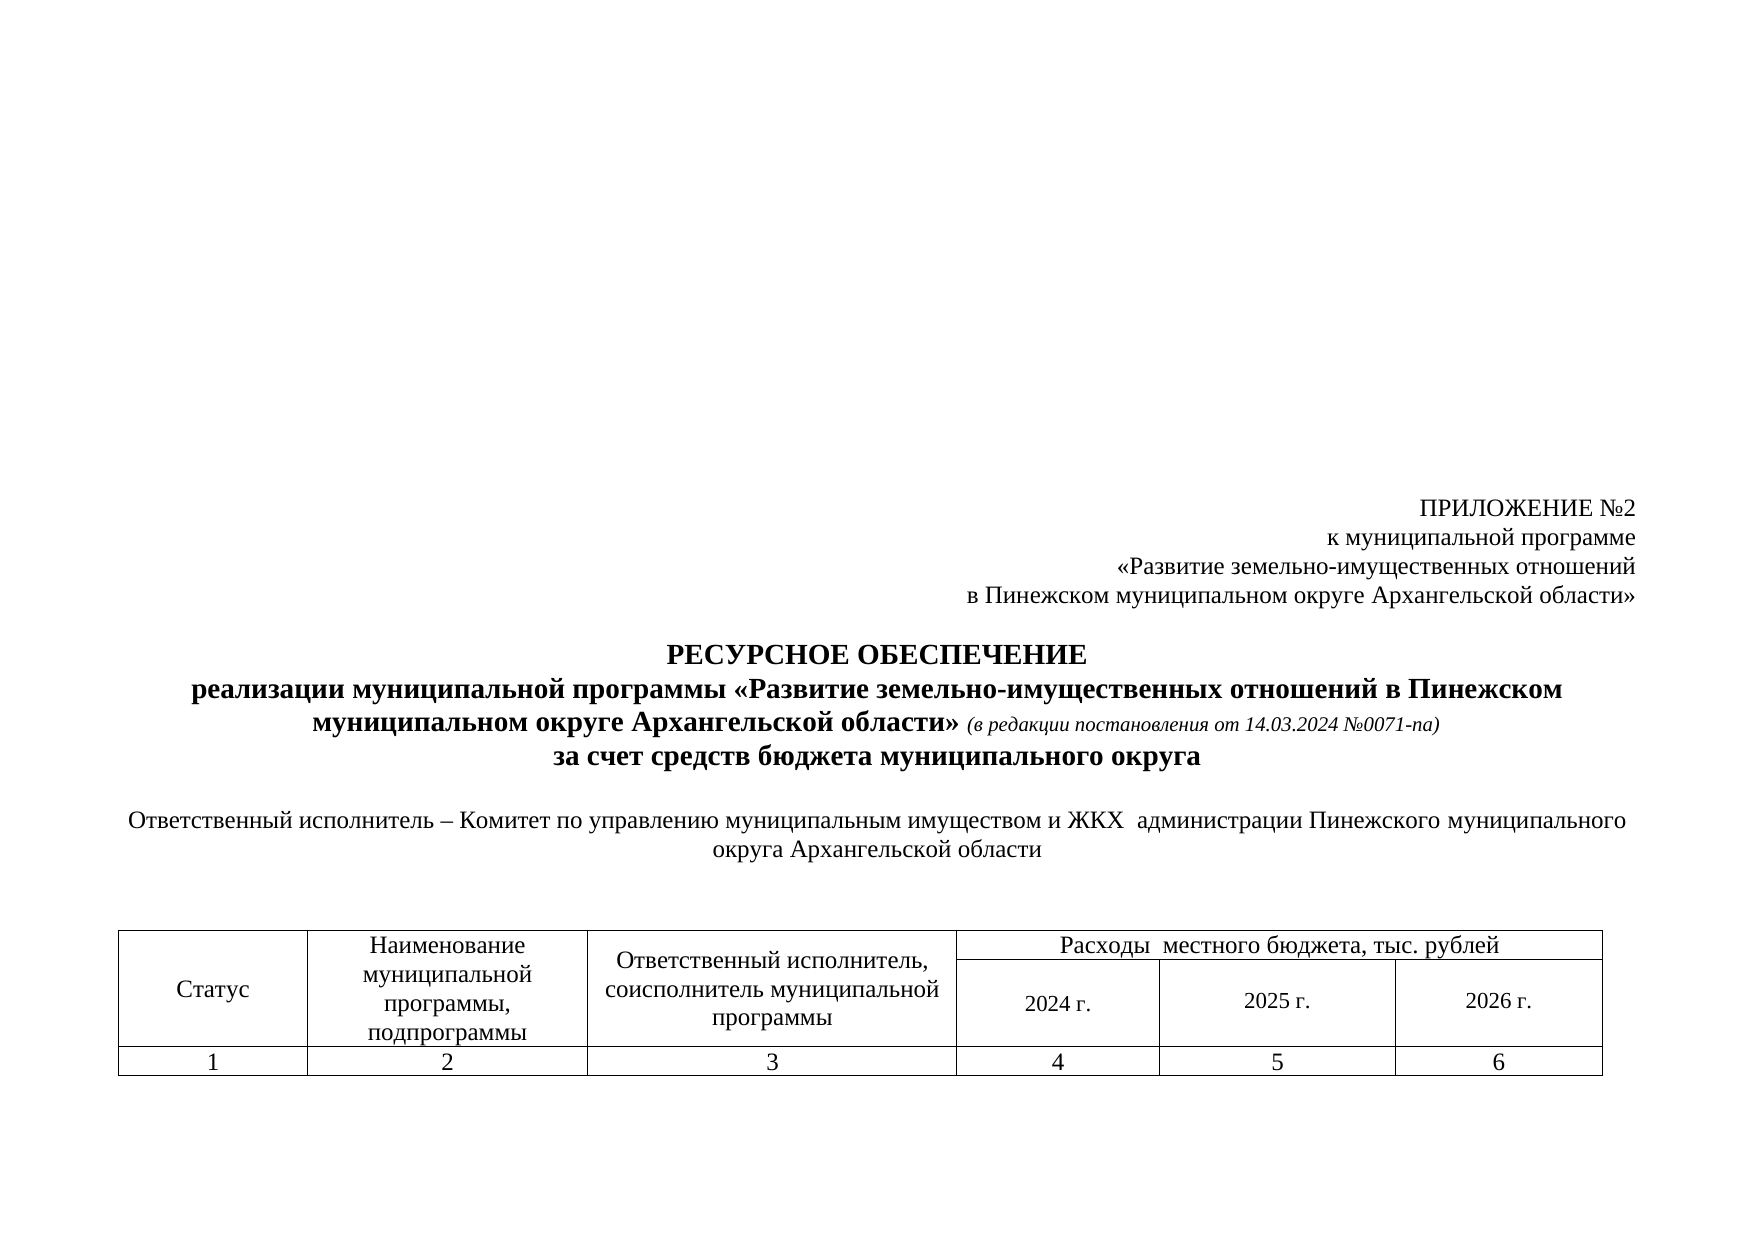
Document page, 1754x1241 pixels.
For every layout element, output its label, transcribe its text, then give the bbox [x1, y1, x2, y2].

table_header Ответственный исполнитель, соисполнитель муниципальной программы [588, 931, 956, 1046]
table_cell 2025 г. [1160, 960, 1395, 1046]
table_header Статус [119, 931, 307, 1046]
table_header Наименование муниципальной программы, подпрограммы [308, 931, 587, 1046]
text Ответственный исполнитель – Комитет по управлению муниципальным имуществом и ЖКХ администрации Пинежского муниципального округа Архангельской области [118, 805, 1636, 862]
table_cell 2 [308, 1047, 587, 1075]
text «Развитие земельно-имущественных отношений [118, 551, 1636, 580]
table_cell 2026 г. [1396, 960, 1602, 1046]
text РЕСУРСНОЕ ОБЕСПЕЧЕНИЕ [118, 637, 1636, 671]
table_cell 5 [1160, 1047, 1395, 1075]
text в Пинежском муниципальном округе Архангельской области» [118, 580, 1636, 608]
table_cell 6 [1396, 1047, 1602, 1075]
table_header Расходы местного бюджета, тыс. рублей [957, 931, 1602, 959]
table_cell 1 [119, 1047, 307, 1075]
text к муниципальной программе [118, 522, 1636, 551]
table_cell 4 [957, 1047, 1159, 1075]
table_cell 2024 г. [957, 960, 1159, 1046]
text за счет средств бюджета муниципального округа [118, 738, 1636, 771]
table_cell 3 [588, 1047, 956, 1075]
text реализации муниципальной программы «Развитие земельно-имущественных отношений в Пинежском муниципальном округе Архангельской области» (в редакции постановления от 14.03.2024 №0071-па) [118, 671, 1636, 738]
text ПРИЛОЖЕНИЕ №2 [118, 493, 1636, 522]
